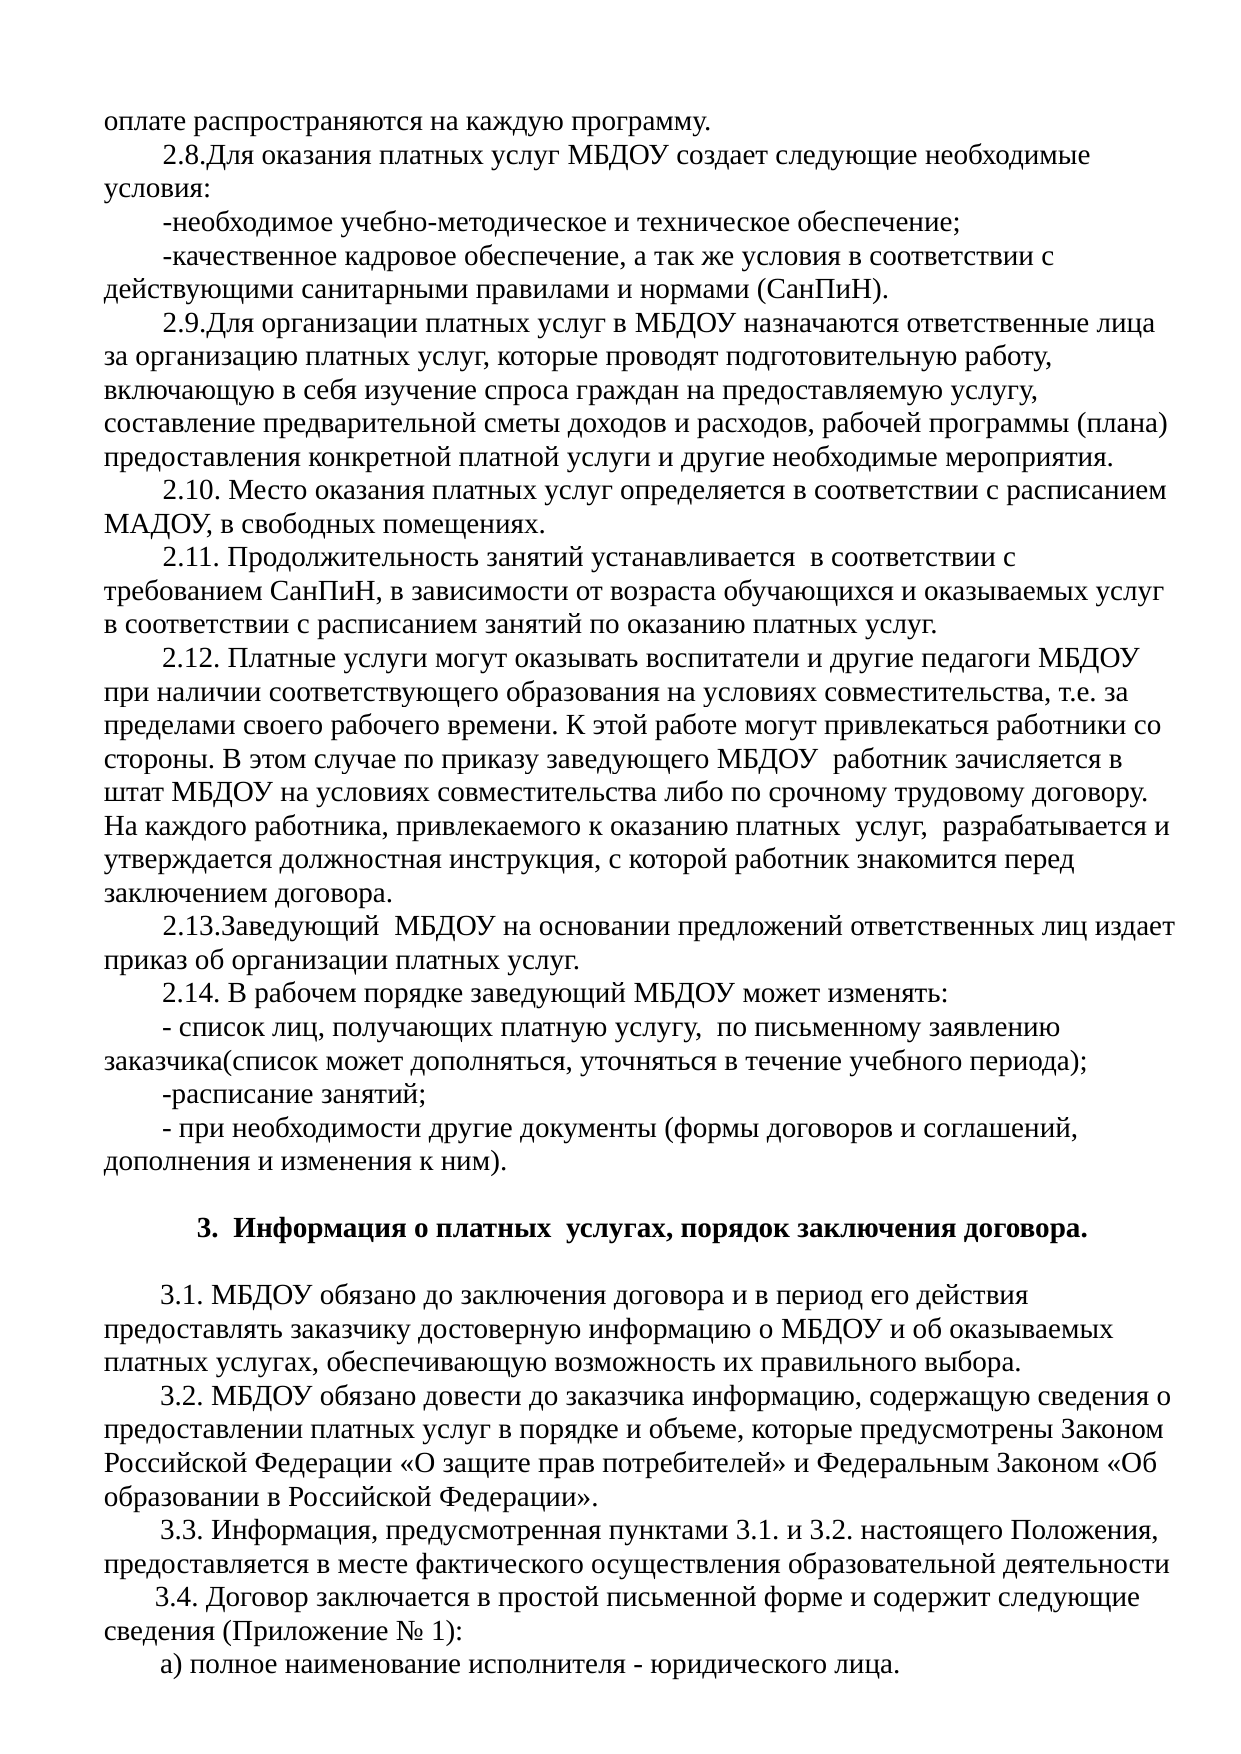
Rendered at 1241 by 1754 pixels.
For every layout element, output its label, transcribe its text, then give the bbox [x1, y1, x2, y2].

text -качественное кадровое обеспечение, а так же условия в соответствии с действующими санитарными правилами и нормами (СанПиН). [103, 238, 1181, 305]
text 2.8.Для оказания платных услуг МБДОУ создает следующие необходимые условия: [103, 137, 1181, 204]
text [103, 103, 1181, 137]
text - при необходимости другие документы (формы договоров и соглашений, дополнения и изменения к ним). [103, 1110, 1181, 1177]
text 2.9.Для организации платных услуг в МБДОУ назначаются ответственные лица за организацию платных услуг, которые проводят подготовительную работу, включающую в себя изучение спроса граждан на предоставляемую услугу, составление предварительной сметы доходов и расходов, рабочей программы (плана) предоставления конкретной платной услуги и другие необходимые мероприятия. [103, 305, 1181, 472]
text 2.11. Продолжительность занятий устанавливается в соответствии с требованием СанПиН, в зависимости от возраста обучающихся и оказываемых услуг в соответствии с расписанием занятий по оказанию платных услуг. 2.12. Платные услуги могут оказывать воспитатели и другие педагоги МБДОУ при наличии соответствующего образования на условиях совместительства, т.е. за пределами своего рабочего времени. К этой работе могут привлекаться работники со стороны. В этом случае по приказу заведующего МБДОУ работник зачисляется в штат МБДОУ на условиях совместительства либо по срочному трудовому договору. На каждого работника, привлекаемого к оказанию платных услуг, разрабатывается и утверждается должностная инструкция, с которой работник знакомится перед заключением договора. [103, 539, 1181, 908]
text 2.13.Заведующий МБДОУ на основании предложений ответственных лиц издает приказ об организации платных услуг. 2.14. В рабочем порядке заведующий МБДОУ может изменять: - список лиц, получающих платную услугу, по письменному заявлению заказчика(список может дополняться, уточняться в течение учебного периода); -расписание занятий; [103, 908, 1181, 1110]
text 3.2. МБДОУ обязано довести до заказчика информацию, содержащую сведения о предоставлении платных услуг в порядке и объеме, которые предусмотрены Законом Российской Федерации «О защите прав потребителей» и Федеральным Законом «Об образовании в Российской Федерации». [103, 1378, 1181, 1512]
text 3.4. Договор заключается в простой письменной форме и содержит следующие сведения (Приложение № 1): [103, 1579, 1181, 1646]
text 3.3. Информация, предусмотренная пунктами 3.1. и 3.2. настоящего Положения, предоставляется в месте фактического осуществления образовательной деятельности [103, 1512, 1181, 1579]
text 3. Информация о платных услугах, порядок заключения договора. [103, 1210, 1181, 1244]
text -необходимое учебно-методическое и техническое обеспечение; [103, 204, 1181, 238]
text 3.1. МБДОУ обязано до заключения договора и в период его действия предоставлять заказчику достоверную информацию о МБДОУ и об оказываемых платных услугах, обеспечивающую возможность их правильного выбора. [103, 1277, 1181, 1378]
text 2.10. Место оказания платных услуг определяется в соответствии с расписанием МАДОУ, в свободных помещениях. [103, 472, 1181, 539]
text а) полное наименование исполнителя - юридического лица. [103, 1646, 1181, 1680]
